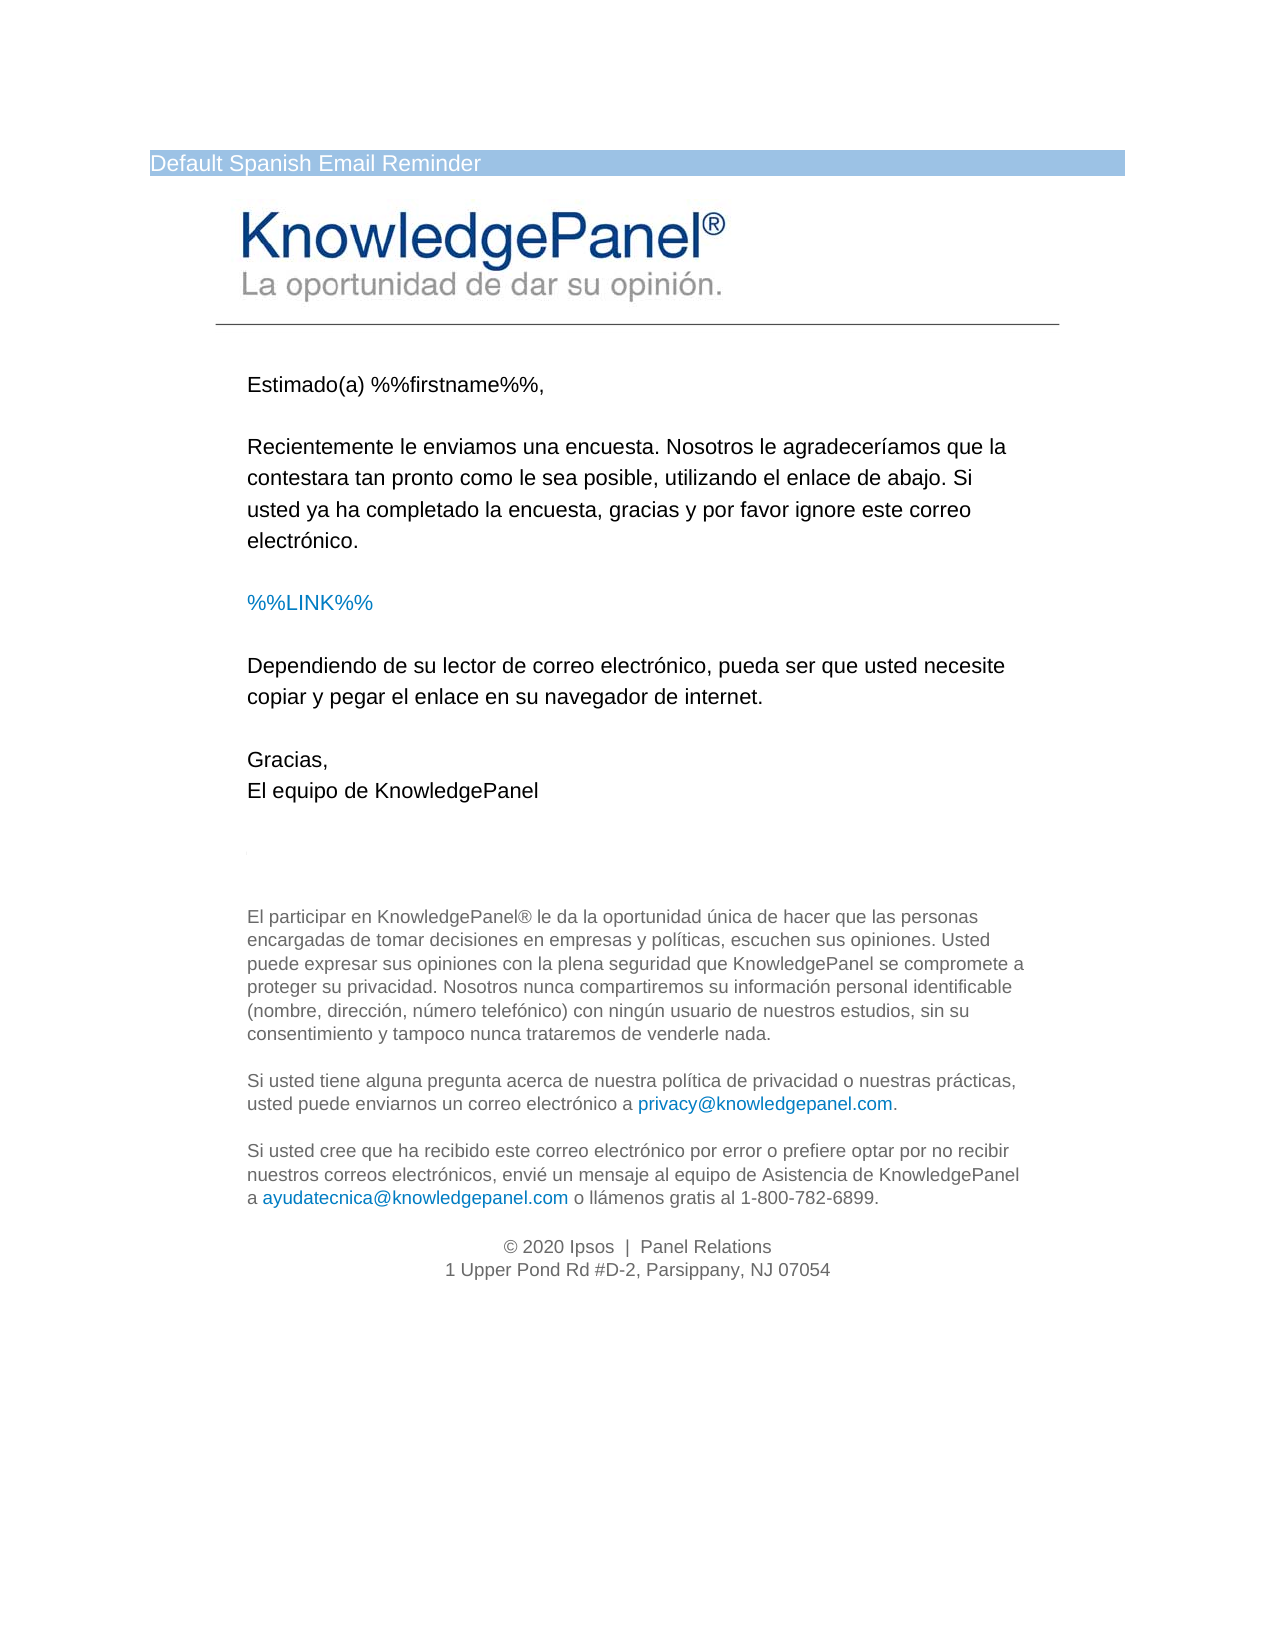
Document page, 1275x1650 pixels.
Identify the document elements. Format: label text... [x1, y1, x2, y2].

text Default Spanish Email Reminder [150, 150, 1125, 176]
table_header [150, 176, 1125, 334]
table_cell [150, 852, 1125, 1306]
table_cell [150, 334, 1125, 852]
picture [215, 199, 1060, 334]
